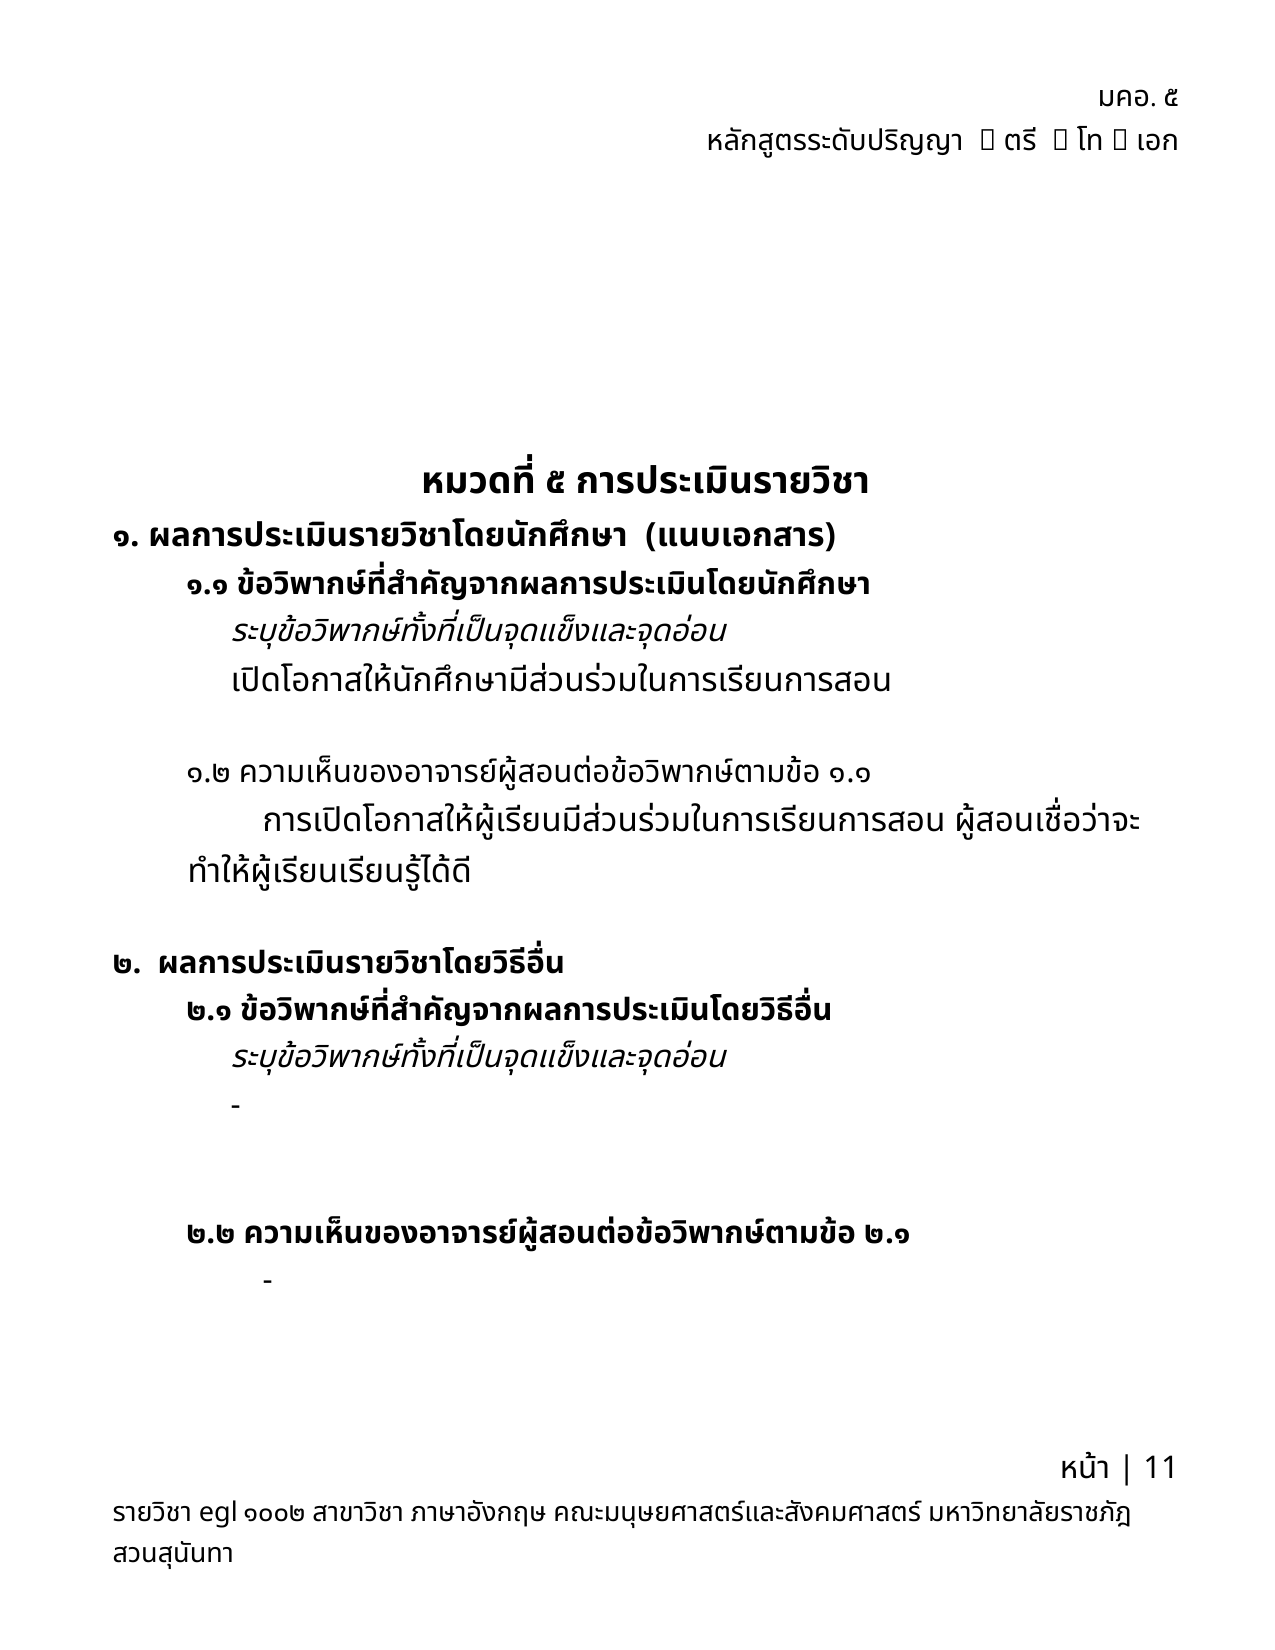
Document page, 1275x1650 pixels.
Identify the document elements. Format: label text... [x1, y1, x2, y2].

text ๒.๒ ความเห็นของอาจารย์ผู้สอนต่อข้อวิพากษ์ตามข้อ ๒.๑ [112, 1210, 1179, 1257]
text ๑.๑ ข้อวิพากษ์ที่สำคัญจากผลการประเมินโดยนักศึกษา [112, 561, 1179, 608]
text ระบุข้อวิพากษ์ทั้งที่เป็นจุดแข็งและจุดอ่อน [112, 608, 1179, 656]
text การเปิดโอกาสให้ผู้เรียนมีส่วนร่วมในการเรียนการสอน ผู้สอนเชื่อว่าจะทำให้ผู้เรียนเรียนรู้ได้ดี [187, 796, 1179, 897]
text หมวดที่ ๕ การประเมินรายวิชา [112, 454, 1179, 510]
text เปิดโอกาสให้นักศึกษามีส่วนร่วมในการเรียนการสอน [155, 656, 1179, 706]
text ๑. ผลการประเมินรายวิชาโดยนักศึกษา (แนบเอกสาร) [112, 510, 1179, 561]
text ๑.๒ ความเห็นของอาจารย์ผู้สอนต่อข้อวิพากษ์ตามข้อ ๑.๑ [112, 749, 1179, 796]
text - [187, 1257, 1179, 1300]
text ระบุข้อวิพากษ์ทั้งที่เป็นจุดแข็งและจุดอ่อน [112, 1035, 1179, 1082]
text ๒. ผลการประเมินรายวิชาโดยวิธีอื่น [112, 940, 1179, 987]
text ๒.๑ ข้อวิพากษ์ที่สำคัญจากผลการประเมินโดยวิธีอื่น [112, 987, 1179, 1035]
text - [112, 1082, 1179, 1124]
